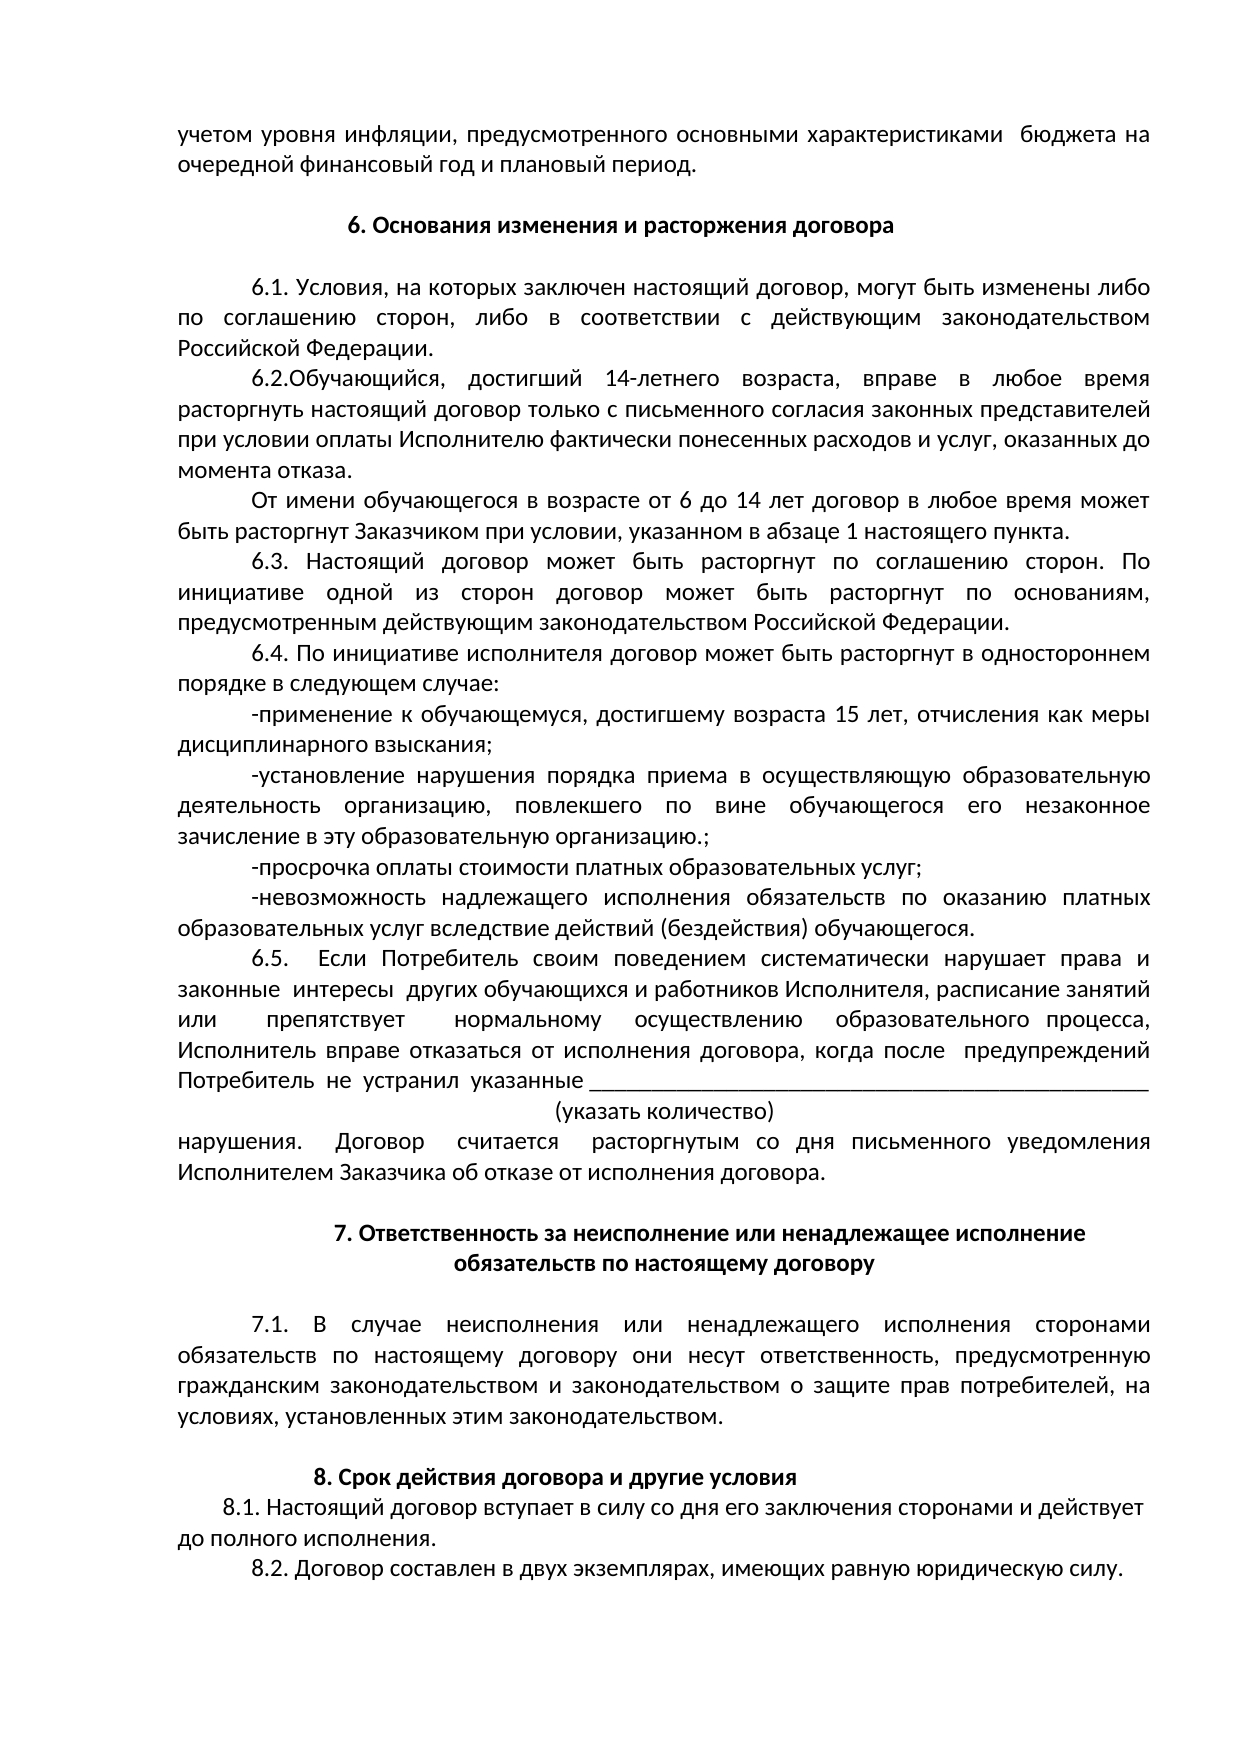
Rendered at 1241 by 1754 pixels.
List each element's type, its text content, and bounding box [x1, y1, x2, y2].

text -установление нарушения порядка приема в осуществляющую образовательную деятельность организацию, повлекшего по вине обучающегося его незаконное зачисление в эту образовательную организацию.; [177, 759, 1152, 851]
text От имени обучающегося в возрасте от 6 до 14 лет договор в любое время может быть расторгнут Заказчиком при условии, указанном в абзаце 1 настоящего пункта. [177, 484, 1152, 545]
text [177, 118, 1152, 179]
text 6.4. По инициативе исполнителя договор может быть расторгнут в одностороннем порядке в следующем случае: [177, 637, 1152, 698]
text 6.2.Обучающийся, достигший 14-летнего возраста, вправе в любое время расторгнуть настоящий договор только с письменного согласия законных представителей при условии оплаты Исполнителю фактически понесенных расходов и услуг, оказанных до момента отказа. [177, 362, 1152, 484]
text 6. Основания изменения и расторжения договора [177, 210, 1152, 240]
text 6.5. Если Потребитель своим поведением систематически нарушает права и законные интересы других обучающихся и работников Исполнителя, расписание занятий или препятствует нормальному осуществлению образовательного процесса, Исполнитель вправе отказаться от исполнения договора, когда после предупреждений Потребитель не устранил указанные _____________________________________________ [177, 942, 1152, 1095]
text 8. Срок действия договора и другие условия [177, 1461, 1152, 1492]
text -невозможность надлежащего исполнения обязательств по оказанию платных образовательных услуг вследствие действий (бездействия) обучающегося. [177, 881, 1152, 942]
text -применение к обучающемуся, достигшему возраста 15 лет, отчисления как меры дисциплинарного взыскания; [177, 698, 1152, 759]
text 6.3. Настоящий договор может быть расторгнут по соглашению сторон. По инициативе одной из сторон договор может быть расторгнут по основаниям, предусмотренным действующим законодательством Российской Федерации. [177, 545, 1152, 637]
text нарушения. Договор считается расторгнутым со дня письменного уведомления Исполнителем Заказчика об отказе от исполнения договора. [177, 1125, 1152, 1186]
text (указать количество) [177, 1095, 1152, 1125]
text 6.1. Условия, на которых заключен настоящий договор, могут быть изменены либо по соглашению сторон, либо в соответствии с действующим законодательством Российской Федерации. [177, 271, 1152, 362]
text 7. Ответственность за неисполнение или ненадлежащее исполнение обязательств по настоящему договору [177, 1217, 1152, 1278]
text 8.2. Договор составлен в двух экземплярах, имеющих равную юридическую силу. [177, 1553, 1152, 1583]
text 7.1. В случае неисполнения или ненадлежащего исполнения сторонами обязательств по настоящему договору они несут ответственность, предусмотренную гражданским законодательством и законодательством о защите прав потребителей, на условиях, установленных этим законодательством. [177, 1308, 1152, 1431]
text -просрочка оплаты стоимости платных образовательных услуг; [177, 851, 1152, 881]
text 8.1. Настоящий договор вступает в силу со дня его заключения сторонами и действует до полного исполнения. [177, 1492, 1152, 1553]
